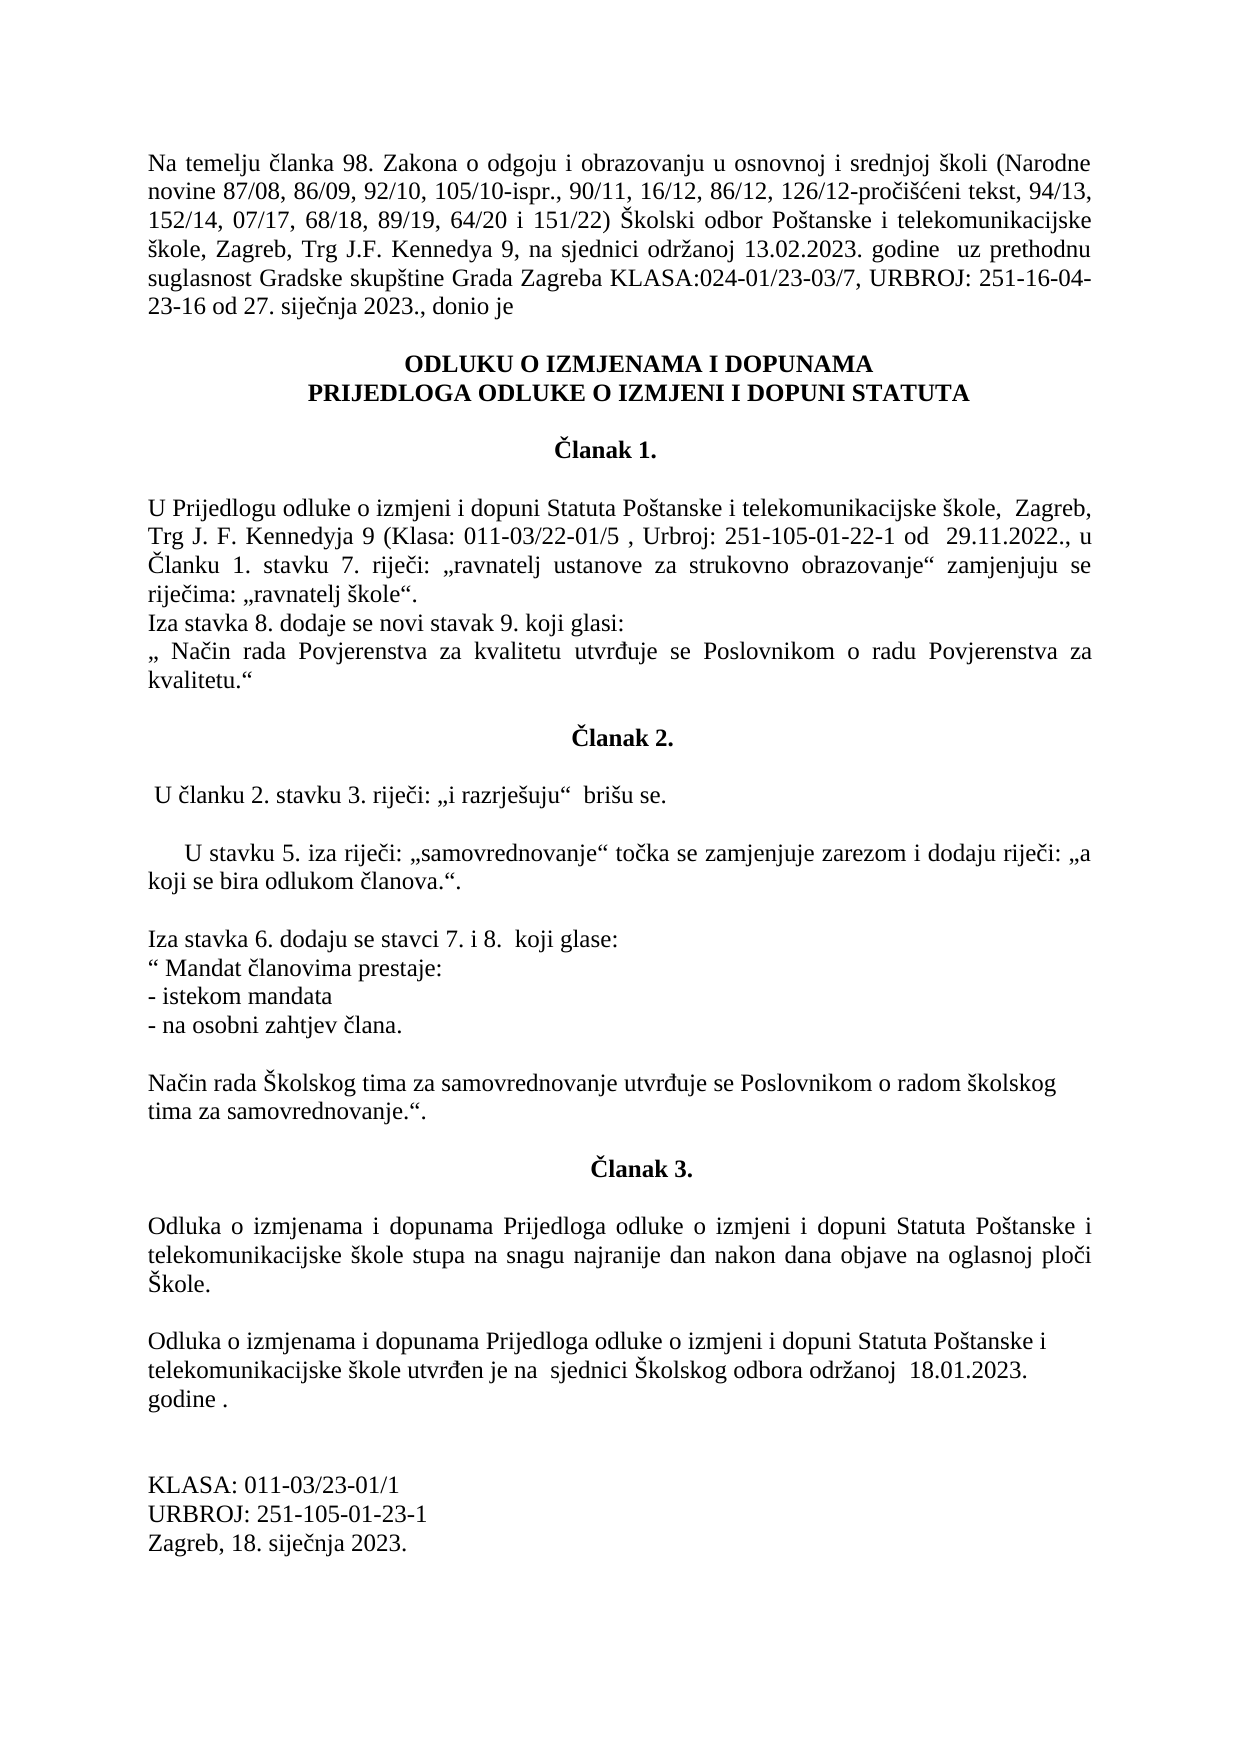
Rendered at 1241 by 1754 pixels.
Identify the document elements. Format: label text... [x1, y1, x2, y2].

text U stavku 5. iza riječi: „samovrednovanje“ točka se zamjenjuje zarezom i dodaju riječi: „a koji se bira odlukom članova.“. [148, 838, 1093, 895]
text - na osobni zahtjev člana. [148, 1010, 1093, 1039]
text „ Način rada Povjerenstva za kvalitetu utvrđuje se Poslovnikom o radu Povjerenstva za kvalitetu.“ [148, 636, 1093, 694]
text ODLUKU O IZMJENAMA I DOPUNAMA [185, 349, 1093, 378]
text KLASA: 011-03/23-01/1 [148, 1470, 1093, 1499]
text “ Mandat članovima prestaje: [148, 953, 1093, 981]
text URBROJ: 251-105-01-23-1 [148, 1499, 1093, 1528]
text Iza stavka 6. dodaju se stavci 7. i 8. koji glase: [148, 924, 1093, 953]
text - istekom mandata [148, 981, 1093, 1010]
text Članak 1. [185, 435, 1093, 464]
text Članak 2. [148, 723, 1093, 751]
text Na temelju članka 98. Zakona o odgoju i obrazovanju u osnovnoj i srednjoj školi (Narodne novine 87/08, 86/09, 92/10, 105/10-ispr., 90/11, 16/12, 86/12, 126/12-pročišćeni tekst, 94/13, 152/14, 07/17, 68/18, 89/19, 64/20 i 151/22) Školski odbor Poštanske i telekomunikacijske škole, Zagreb, Trg J.F. Kennedya 9, na sjednici održanoj 13.02.2023. godine uz prethodnu suglasnost Gradske skupštine Grada Zagreba KLASA:024-01/23-03/7, URBROJ: 251-16-04-23-16 od 27. siječnja 2023., donio je [148, 148, 1093, 320]
text Zagreb, 18. siječnja 2023. [148, 1528, 1093, 1556]
text Odluka o izmjenama i dopunama Prijedloga odluke o izmjeni i dopuni Statuta Poštanske i telekomunikacijske škole stupa na snagu najranije dan nakon dana objave na oglasnoj ploči Škole. [148, 1211, 1093, 1298]
text Način rada Školskog tima za samovrednovanje utvrđuje se Poslovnikom o radom školskog tima za samovrednovanje.“. [148, 1068, 1093, 1125]
text PRIJEDLOGA ODLUKE O IZMJENI I DOPUNI STATUTA [185, 378, 1093, 406]
text Odluka o izmjenama i dopunama Prijedloga odluke o izmjeni i dopuni Statuta Poštanske i telekomunikacijske škole utvrđen je na sjednici Školskog odbora održanoj 18.01.2023. godine . [148, 1326, 1093, 1413]
text U članku 2. stavku 3. riječi: „i razrješuju“ brišu se. [148, 780, 1093, 809]
text U Prijedlogu odluke o izmjeni i dopuni Statuta Poštanske i telekomunikacijske škole, Zagreb, Trg J. F. Kennedyja 9 (Klasa: 011-03/22-01/5 , Urbroj: 251-105-01-22-1 od 29.11.2022., u Članku 1. stavku 7. riječi: „ravnatelj ustanove za strukovno obrazovanje“ zamjenjuju se riječima: „ravnatelj škole“. [148, 493, 1093, 608]
text Članak 3. [516, 1154, 1093, 1183]
text Iza stavka 8. dodaje se novi stavak 9. koji glasi: [148, 608, 1093, 636]
